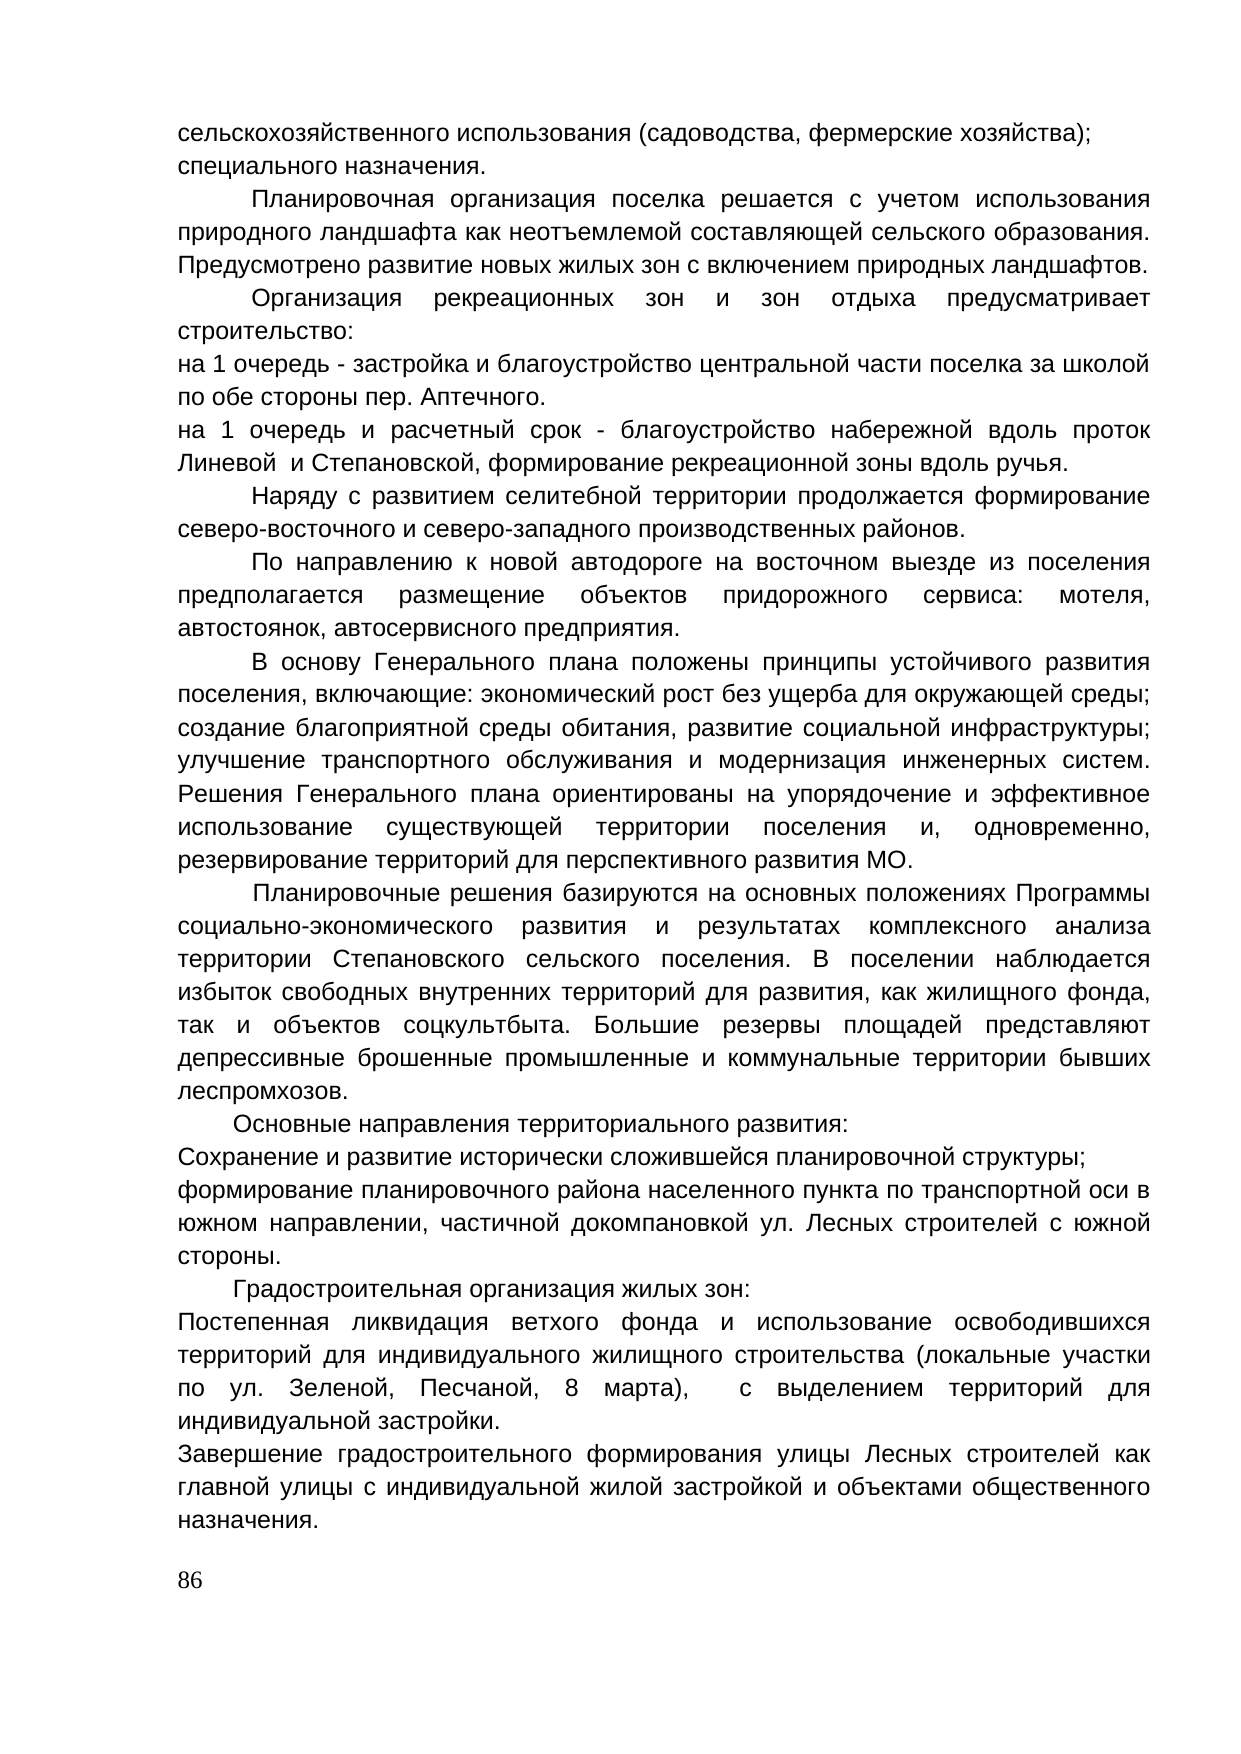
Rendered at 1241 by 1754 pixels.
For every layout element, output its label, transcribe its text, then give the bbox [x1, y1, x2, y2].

text специального назначения. [177, 151, 1152, 180]
text Основные направления территориального развития: [177, 1109, 1152, 1137]
text В основу Генерального плана положены принципы устойчивого развития поселения, включающие: экономический рост без ущерба для окружающей среды; создание благоприятной среды обитания, развитие социальной инфраструктуры; улучшение транспортного обслуживания и модернизация инженерных систем. Решения Генерального плана ориентированы на упорядочение и эффективное использование существующей территории поселения и, одновременно, резервирование территорий для перспективного развития МО. [177, 646, 1152, 873]
text на 1 очередь и расчетный срок - благоустройство набережной вдоль проток Линевой и Степановской, формирование рекреационной зоны вдоль ручья. [177, 415, 1152, 477]
text Планировочная организация поселка решается с учетом использования природного ландшафта как неотъемлемой составляющей сельского образования. Предусмотрено развитие новых жилых зон с включением природных ландшафтов. [177, 184, 1152, 279]
text По направлению к новой автодороге на восточном выезде из поселения предполагается размещение объектов придорожного сервиса: мотеля, автостоянок, автосервисного предприятия. [177, 547, 1152, 642]
text на 1 очередь - застройка и благоустройство центральной части поселка за школой по обе стороны пер. Аптечного. [177, 349, 1152, 411]
text формирование планировочного района населенного пункта по транспортной оси в южном направлении, частичной докомпановкой ул. Лесных строителей с южной стороны. [177, 1175, 1152, 1269]
text Завершение градостроительного формирования улицы Лесных строителей как главной улицы с индивидуальной жилой застройкой и объектами общественного назначения. [177, 1439, 1152, 1534]
text Планировочные решения базируются на основных положениях Программы социально-экономического развития и результатах комплексного анализа территории Степановского сельского поселения. В поселении наблюдается избыток свободных внутренних территорий для развития, как жилищного фонда, так и объектов соцкультбыта. Большие резервы площадей представляют депрессивные брошенные промышленные и коммунальные территории бывших леспромхозов. [177, 878, 1152, 1104]
text Постепенная ликвидация ветхого фонда и использование освободившихся территорий для индивидуального жилищного строительства (локальные участки по ул. Зеленой, Песчаной, 8 марта), с выделением территорий для индивидуальной застройки. [177, 1307, 1152, 1435]
text Градостроительная организация жилых зон: [177, 1274, 1152, 1303]
text Организация рекреационных зон и зон отдыха предусматривает строительство: [177, 283, 1152, 345]
text сельскохозяйственного использования (садоводства, фермерские хозяйства); [177, 118, 1152, 147]
text Наряду с развитием селитебной территории продолжается формирование северо-восточного и северо-западного производственных районов. [177, 481, 1152, 543]
text Сохранение и развитие исторически сложившейся планировочной структуры; [177, 1142, 1152, 1171]
